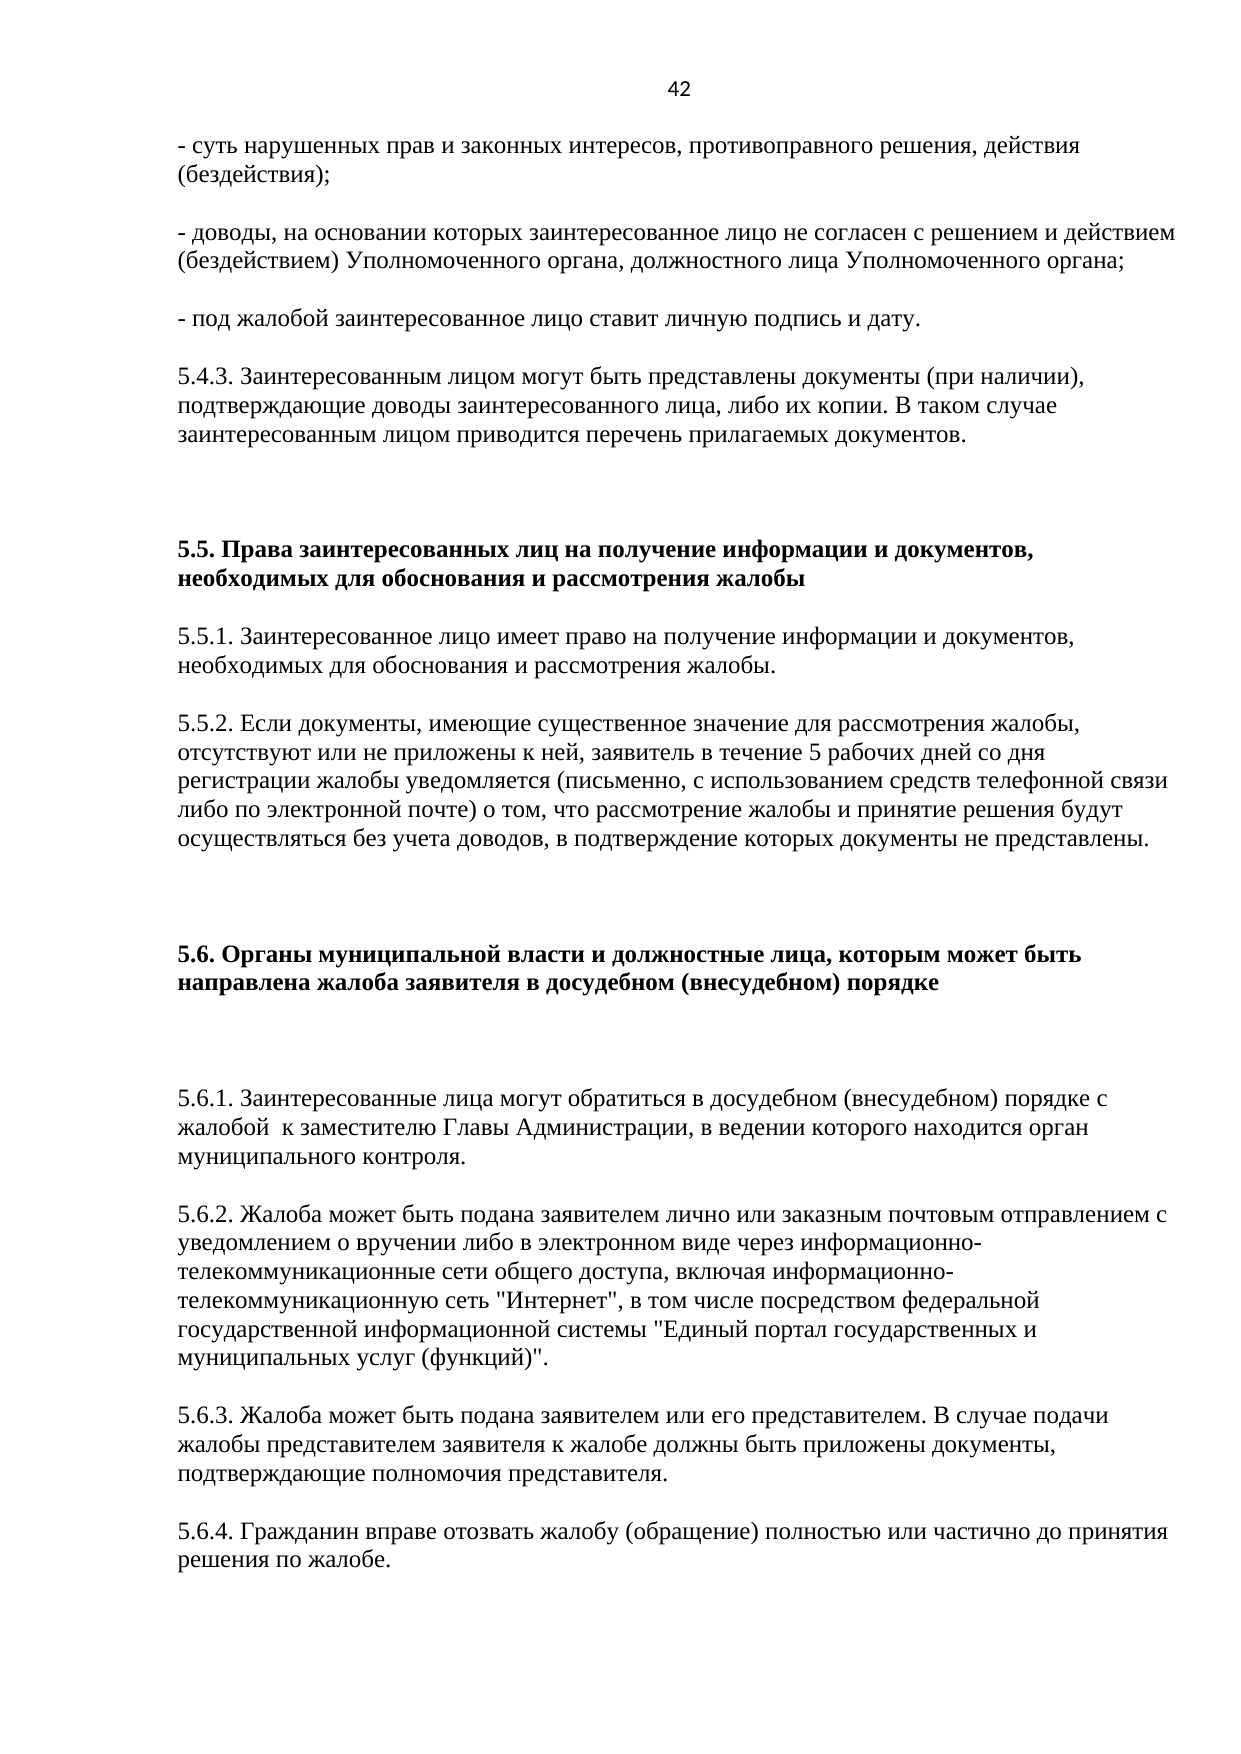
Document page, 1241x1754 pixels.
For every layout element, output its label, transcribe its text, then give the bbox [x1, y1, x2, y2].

text 5.5. Права заинтересованных лиц на получение информации и документов, необходимых для обоснования и рассмотрения жалобы [177, 534, 1181, 592]
text 5.5.2. Если документы, имеющие существенное значение для рассмотрения жалобы, отсутствуют или не приложены к ней, заявитель в течение 5 рабочих дней со дня регистрации жалобы уведомляется (письменно, с использованием средств телефонной связи либо по электронной почте) о том, что рассмотрение жалобы и принятие решения будут осуществляться без учета доводов, в подтверждение которых документы не представлены. [177, 708, 1181, 852]
text - под жалобой заинтересованное лицо ставит личную подпись и дату. [177, 303, 1181, 332]
text - доводы, на основании которых заинтересованное лицо не согласен с решением и действием (бездействием) Уполномоченного органа, должностного лица Уполномоченного органа; [177, 217, 1181, 274]
text 5.6. Органы муниципальной власти и должностные лица, которым может быть направлена жалоба заявителя в досудебном (внесудебном) порядке [177, 939, 1181, 996]
text 5.6.1. Заинтересованные лица могут обратиться в досудебном (внесудебном) порядке с жалобой к заместителю Главы Администрации, в ведении которого находится орган муниципального контроля. [177, 1083, 1181, 1169]
text 5.4.3. Заинтересованным лицом могут быть представлены документы (при наличии), подтверждающие доводы заинтересованного лица, либо их копии. В таком случае заинтересованным лицом приводится перечень прилагаемых документов. [177, 361, 1181, 447]
text 5.6.4. Гражданин вправе отозвать жалобу (обращение) полностью или частично до принятия решения по жалобе. [177, 1516, 1181, 1573]
text 5.6.3. Жалоба может быть подана заявителем или его представителем. В случае подачи жалобы представителем заявителя к жалобе должны быть приложены документы, подтверждающие полномочия представителя. [177, 1400, 1181, 1487]
text 5.6.2. Жалоба может быть подана заявителем лично или заказным почтовым отправлением с уведомлением о вручении либо в электронном виде через информационно-телекоммуникационные сети общего доступа, включая информационно-телекоммуникационную сеть "Интернет", в том числе посредством федеральной государственной информационной системы "Единый портал государственных и муниципальных услуг (функций)". [177, 1199, 1181, 1371]
text 5.5.1. Заинтересованное лицо имеет право на получение информации и документов, необходимых для обоснования и рассмотрения жалобы. [177, 621, 1181, 679]
text - суть нарушенных прав и законных интересов, противоправного решения, действия (бездействия); [177, 130, 1181, 187]
